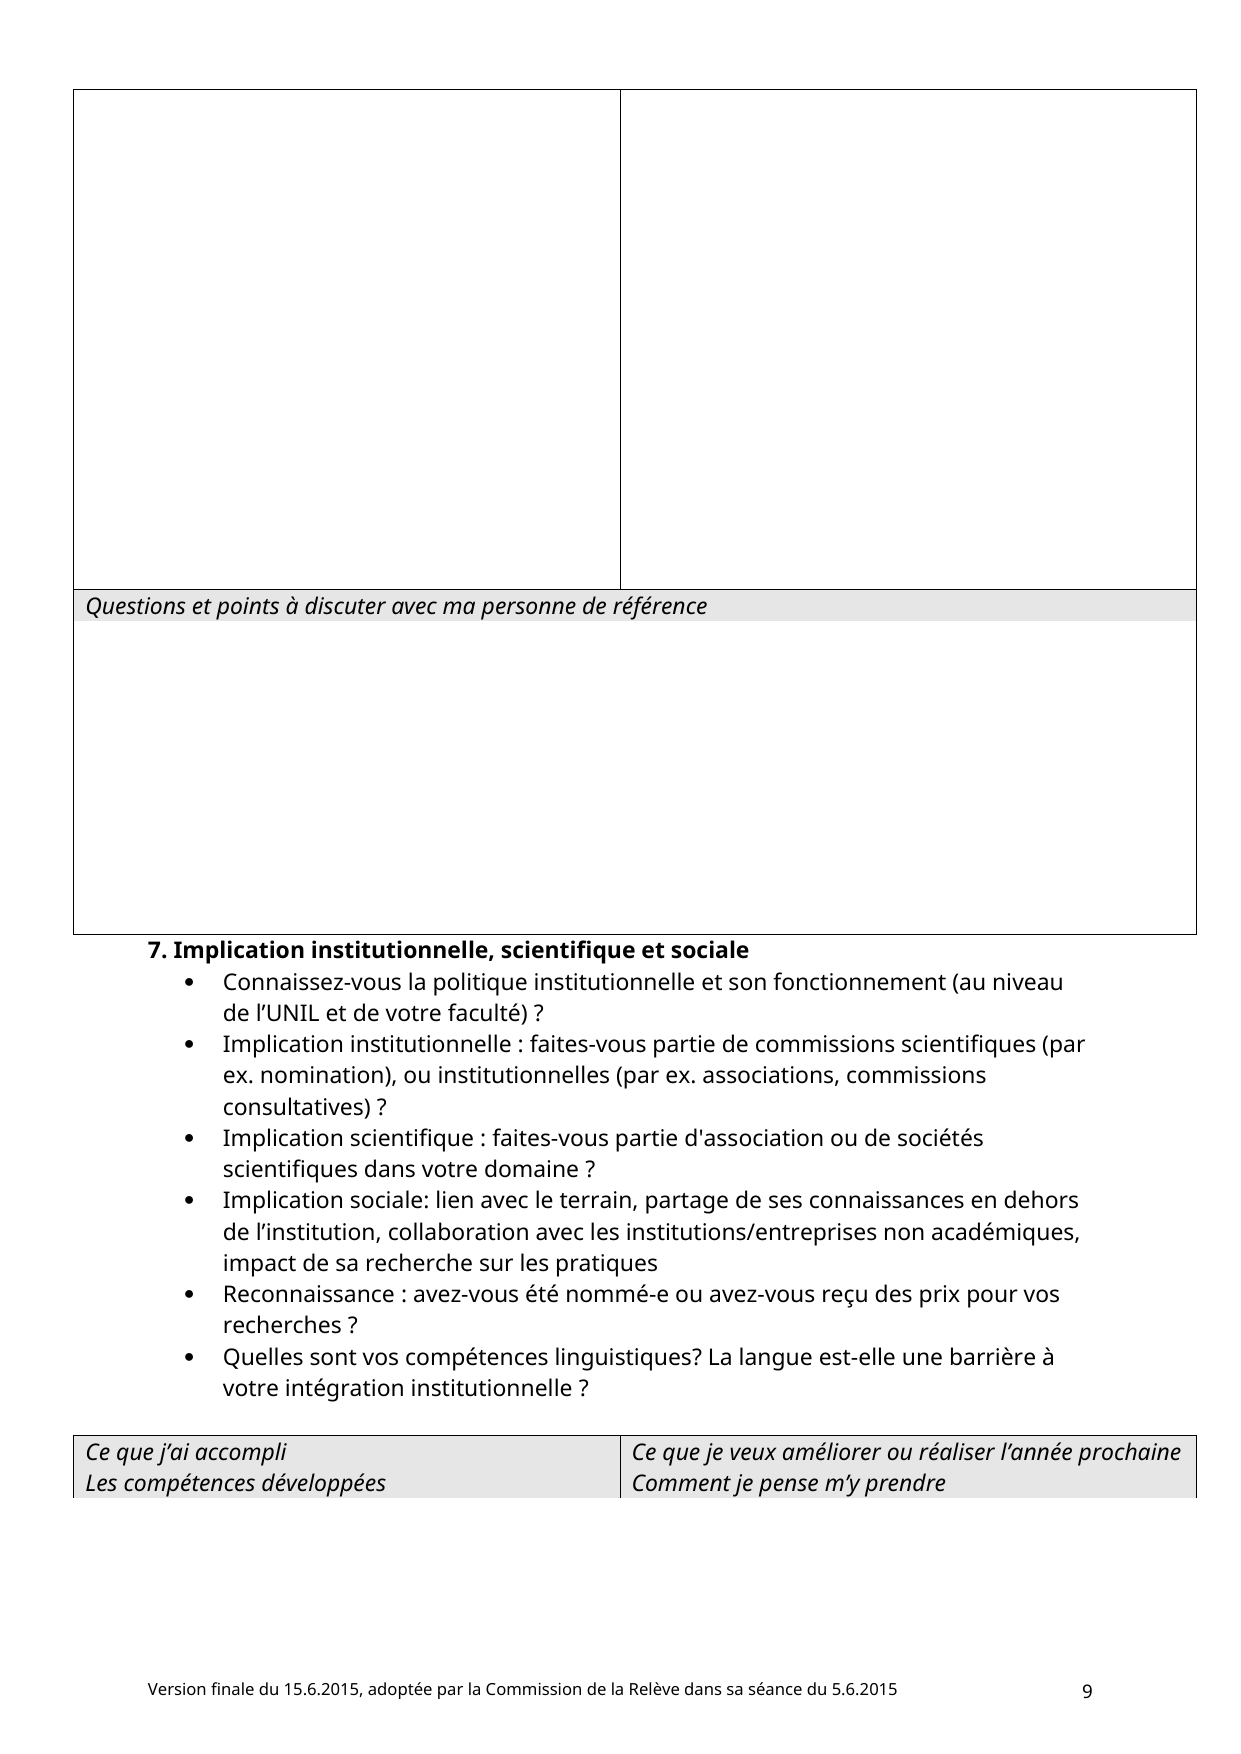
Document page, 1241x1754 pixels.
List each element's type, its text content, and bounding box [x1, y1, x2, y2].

text 7. Implication institutionnelle, scientifique et sociale [148, 935, 1093, 966]
list Implication scientifique : faites-vous partie d'association ou de sociétés scientifiques dans votre domaine ? [185, 1122, 1093, 1184]
list Implication sociale: lien avec le terrain, partage de ses connaissances en dehors de l’institution, collaboration avec les institutions/entreprises non académiques, impact de sa recherche sur les pratiques [185, 1184, 1093, 1278]
table_cell [621, 90, 1196, 589]
table_header Ce que j’ai accompli Les compétences développées [74, 1436, 620, 1498]
table_cell Questions et points à discuter avec ma personne de référence [74, 590, 1196, 621]
table_header Ce que je veux améliorer ou réaliser l’année prochaine Comment je pense m’y prendre [621, 1436, 1196, 1498]
list Connaissez-vous la politique institutionnelle et son fonctionnement (au niveau de l’UNIL et de votre faculté) ? [185, 966, 1093, 1028]
list Quelles sont vos compétences linguistiques? La langue est-elle une barrière à votre intégration institutionnelle ? [185, 1341, 1093, 1403]
list Reconnaissance : avez-vous été nommé-e ou avez-vous reçu des prix pour vos recherches ? [185, 1278, 1093, 1341]
table_cell [74, 90, 620, 589]
list Implication institutionnelle : faites-vous partie de commissions scientifiques (par ex. nomination), ou institutionnelles (par ex. associations, commissions consultatives) ? [185, 1028, 1093, 1122]
table_cell [74, 621, 1196, 933]
